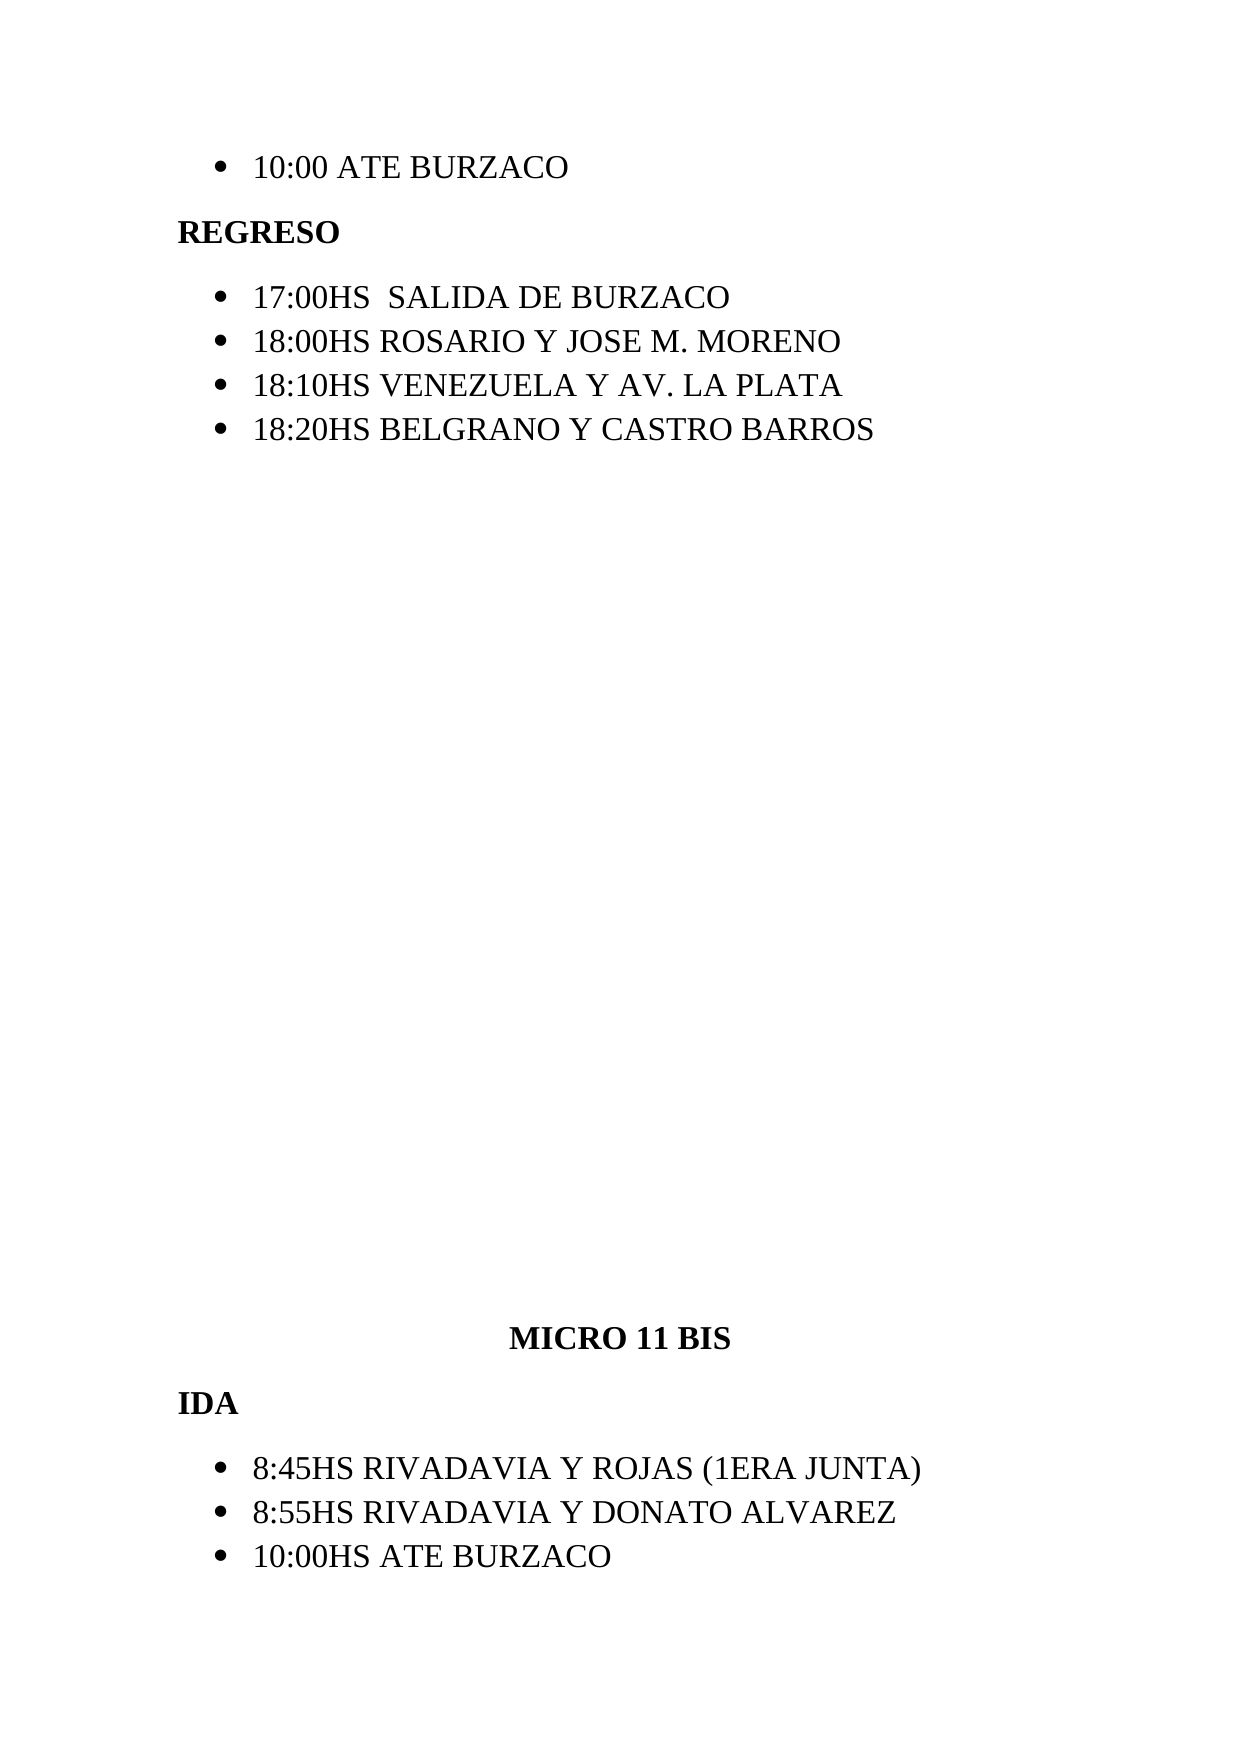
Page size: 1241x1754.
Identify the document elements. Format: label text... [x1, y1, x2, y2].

list 10:00HS ATE BURZACO [215, 1536, 1063, 1574]
list 18:00HS ROSARIO Y JOSE M. MORENO [215, 321, 1063, 360]
list 8:45HS RIVADAVIA Y ROJAS (1ERA JUNTA) [215, 1448, 1063, 1486]
list 18:10HS VENEZUELA Y AV. LA PLATA [215, 366, 1063, 404]
list 17:00HS SALIDA DE BURZACO [215, 277, 1063, 316]
list 8:55HS RIVADAVIA Y DONATO ALVAREZ [215, 1492, 1063, 1530]
text IDA [177, 1383, 1063, 1421]
list 18:20HS BELGRANO Y CASTRO BARROS [215, 409, 1063, 448]
list 10:00 ATE BURZACO [215, 148, 1063, 186]
text REGRESO [177, 212, 1063, 251]
text MICRO 11 BIS [177, 1318, 1063, 1356]
